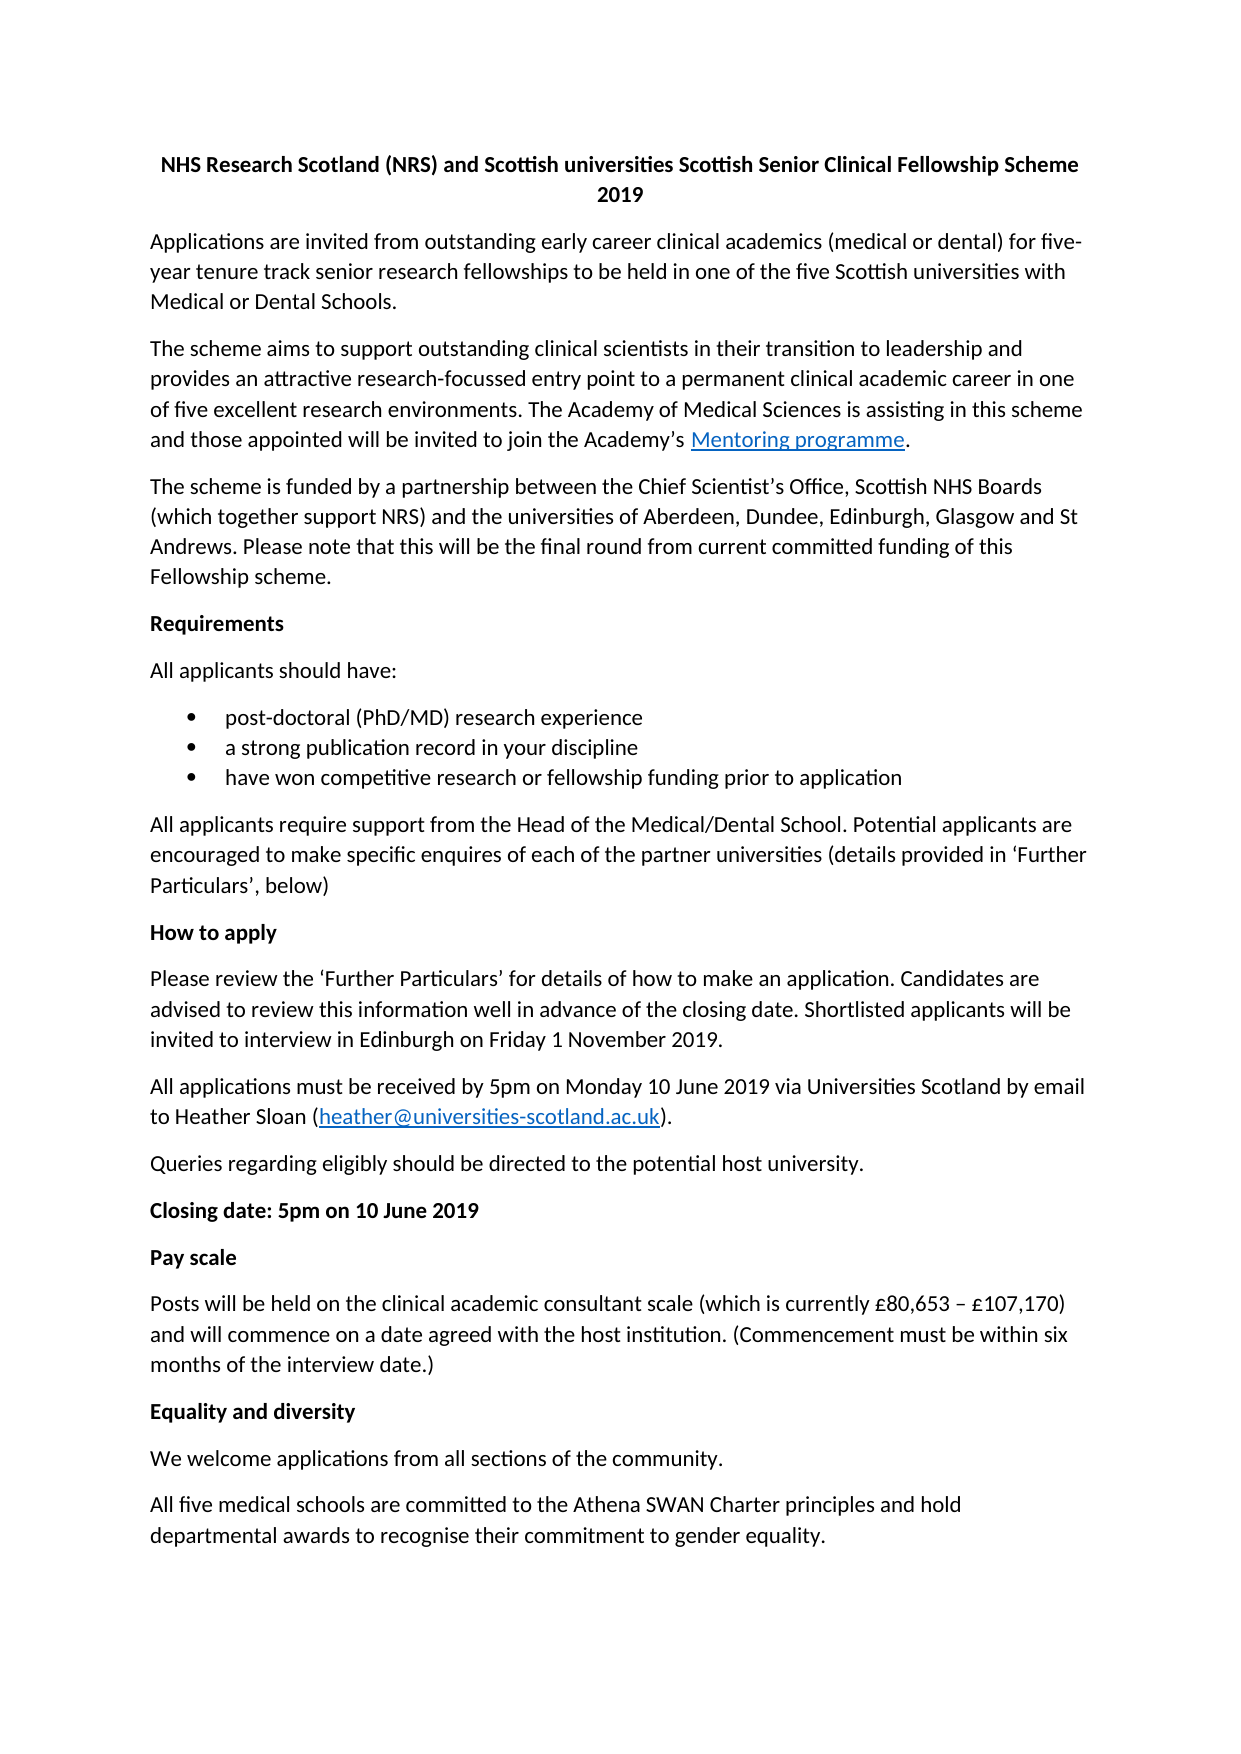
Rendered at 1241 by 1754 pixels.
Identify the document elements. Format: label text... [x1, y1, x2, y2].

list a strong publication record in your discipline [187, 733, 1090, 761]
list have won competitive research or fellowship funding prior to application [187, 763, 1090, 792]
text All applicants should have: [150, 656, 1090, 684]
list post-doctoral (PhD/MD) research experience [187, 703, 1090, 731]
text Closing date: 5pm on 10 June 2019 [150, 1196, 1090, 1224]
text How to apply [150, 918, 1090, 946]
text All applicants require support from the Head of the Medical/Dental School. Potential applicants are encouraged to make specific enquires of each of the partner universities (details provided in ‘Further Particulars’, below) [150, 810, 1090, 899]
text The scheme is funded by a partnership between the Chief Scientist’s Office, Scottish NHS Boards (which together support NRS) and the universities of Aberdeen, Dundee, Edinburgh, Glasgow and St Andrews. Please note that this will be the final round from current committed funding of this Fellowship scheme. [150, 472, 1090, 591]
text Please review the ‘Further Particulars’ for details of how to make an application. Candidates are advised to review this information well in advance of the closing date. Shortlisted applicants will be invited to interview in Edinburgh on Friday 1 November 2019. [150, 964, 1090, 1053]
text We welcome applications from all sections of the community. [150, 1444, 1090, 1472]
text Applications are invited from outstanding early career clinical academics (medical or dental) for five-year tenure track senior research fellowships to be held in one of the five Scottish universities with Medical or Dental Schools. [150, 227, 1090, 316]
text All five medical schools are committed to the Athena SWAN Charter principles and hold departmental awards to recognise their commitment to gender equality. [150, 1491, 1090, 1549]
text Queries regarding eligibly should be directed to the potential host university. [150, 1149, 1090, 1177]
text The scheme aims to support outstanding clinical scientists in their transition to leadership and provides an attractive research-focussed entry point to a permanent clinical academic career in one of five excellent research environments. The Academy of Medical Sciences is assisting in this scheme and those appointed will be invited to join the Academy’s Mentoring programme. [150, 334, 1090, 453]
text Pay scale [150, 1243, 1090, 1271]
text All applications must be received by 5pm on Monday 10 June 2019 via Universities Scotland by email to Heather Sloan (heather@universities-scotland.ac.uk). [150, 1072, 1090, 1130]
text NHS Research Scotland (NRS) and Scottish universities Scottish Senior Clinical Fellowship Scheme 2019 [150, 150, 1090, 208]
text Equality and diversity [150, 1397, 1090, 1425]
text Posts will be held on the clinical academic consultant scale (which is currently £80,653 – £107,170) and will commence on a date agreed with the host institution. (Commencement must be within six months of the interview date.) [150, 1289, 1090, 1378]
text Requirements [150, 609, 1090, 637]
